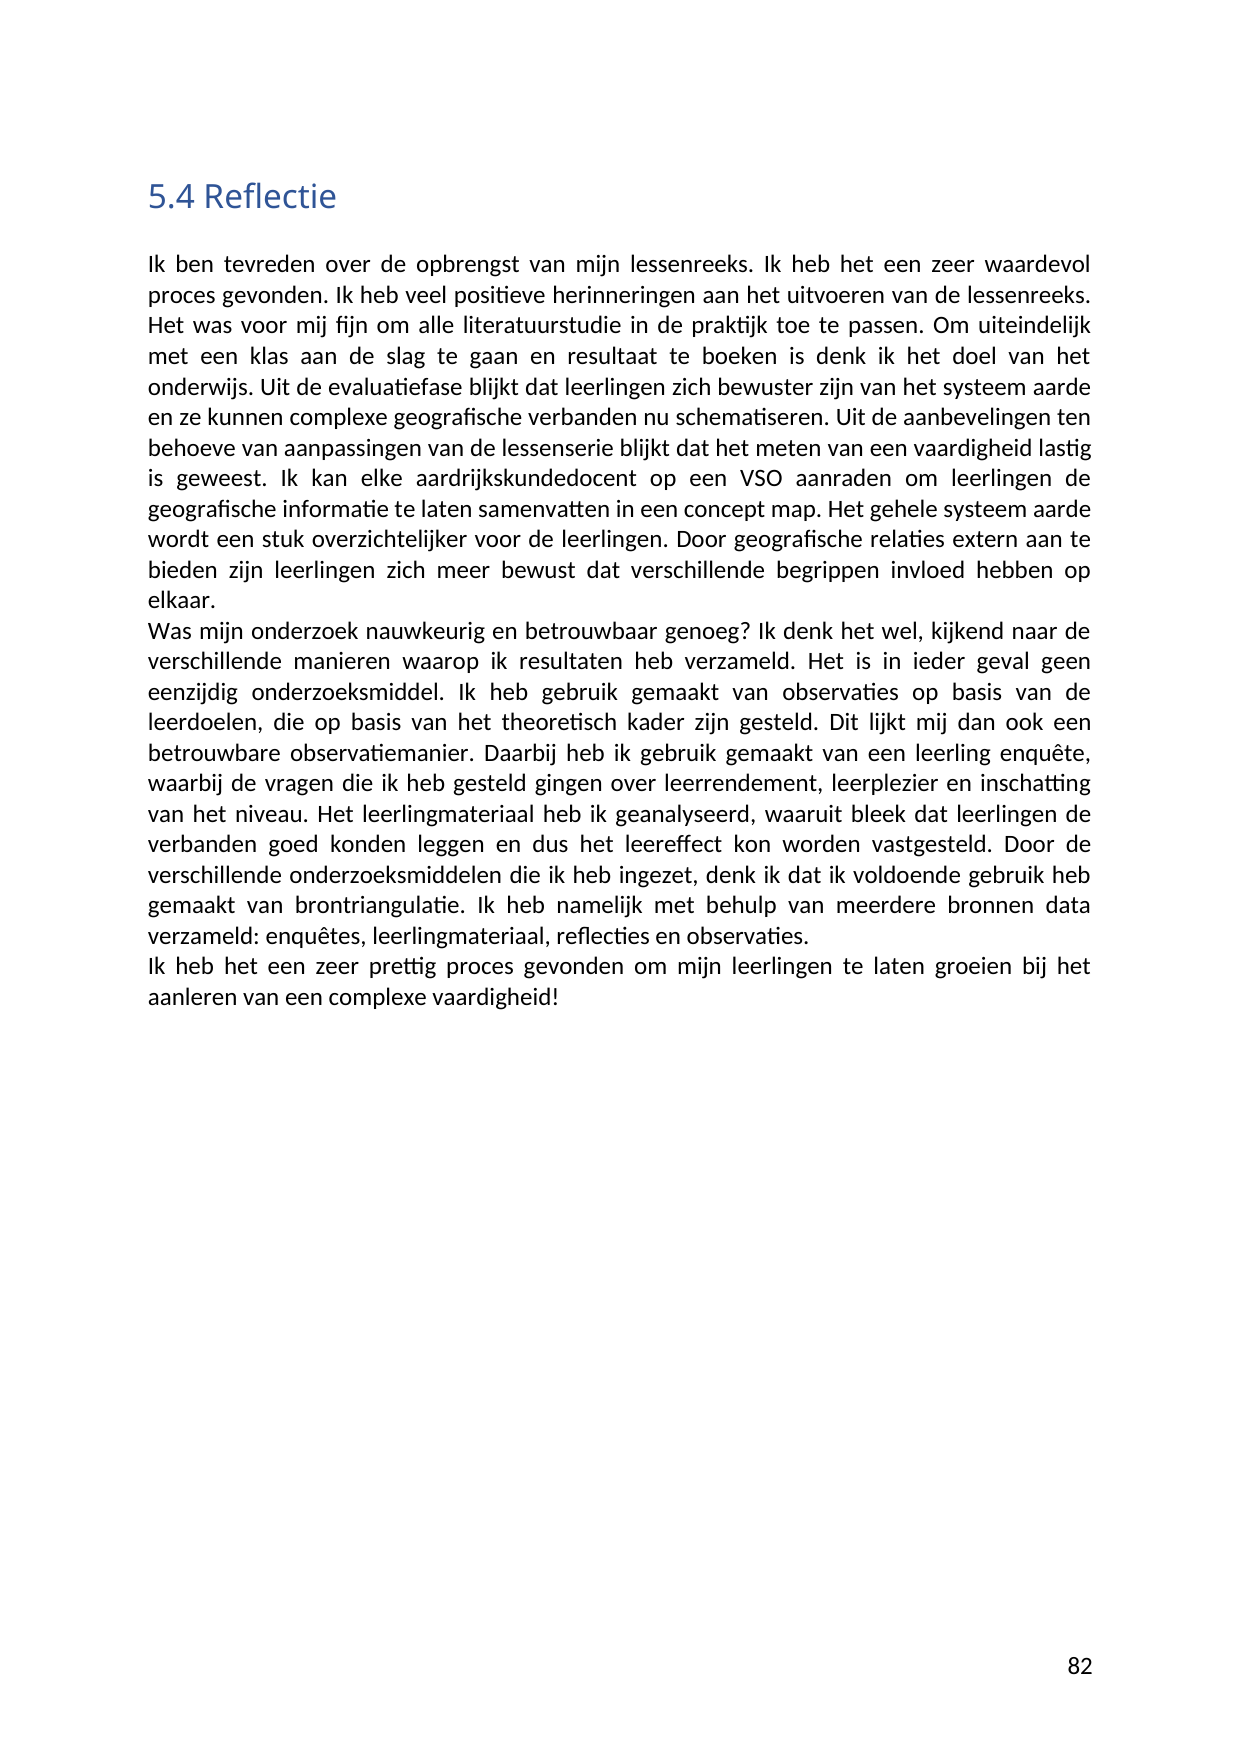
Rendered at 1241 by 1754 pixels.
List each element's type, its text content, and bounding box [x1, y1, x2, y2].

text Ik heb het een zeer prettig proces gevonden om mijn leerlingen te laten groeien bij het aanleren van een complexe vaardigheid! [148, 951, 1093, 1012]
text Ik ben tevreden over de opbrengst van mijn lessenreeks. Ik heb het een zeer waardevol proces gevonden. Ik heb veel positieve herinneringen aan het uitvoeren van de lessenreeks. Het was voor mij fijn om alle literatuurstudie in de praktijk toe te passen. Om uiteindelijk met een klas aan de slag te gaan en resultaat te boeken is denk ik het doel van het onderwijs. Uit de evaluatiefase blijkt dat leerlingen zich bewuster zijn van het systeem aarde en ze kunnen complexe geografische verbanden nu schematiseren. Uit de aanbevelingen ten behoeve van aanpassingen van de lessenserie blijkt dat het meten van een vaardigheid lastig is geweest. Ik kan elke aardrijkskundedocent op een VSO aanraden om leerlingen de geografische informatie te laten samenvatten in een concept map. Het gehele systeem aarde wordt een stuk overzichtelijker voor de leerlingen. Door geografische relaties extern aan te bieden zijn leerlingen zich meer bewust dat verschillende begrippen invloed hebben op elkaar. [148, 248, 1093, 615]
text Was mijn onderzoek nauwkeurig en betrouwbaar genoeg? Ik denk het wel, kijkend naar de verschillende manieren waarop ik resultaten heb verzameld. Het is in ieder geval geen eenzijdig onderzoeksmiddel. Ik heb gebruik gemaakt van observaties op basis van de leerdoelen, die op basis van het theoretisch kader zijn gesteld. Dit lijkt mij dan ook een betrouwbare observatiemanier. Daarbij heb ik gebruik gemaakt van een leerling enquête, waarbij de vragen die ik heb gesteld gingen over leerrendement, leerplezier en inschatting van het niveau. Het leerlingmateriaal heb ik geanalyseerd, waaruit bleek dat leerlingen de verbanden goed konden leggen en dus het leereffect kon worden vastgesteld. Door de verschillende onderzoeksmiddelen die ik heb ingezet, denk ik dat ik voldoende gebruik heb gemaakt van brontriangulatie. Ik heb namelijk met behulp van meerdere bronnen data verzameld: enquêtes, leerlingmateriaal, reflecties en observaties. [148, 615, 1093, 951]
subtitle 5.4 Reflectie [148, 173, 1093, 218]
